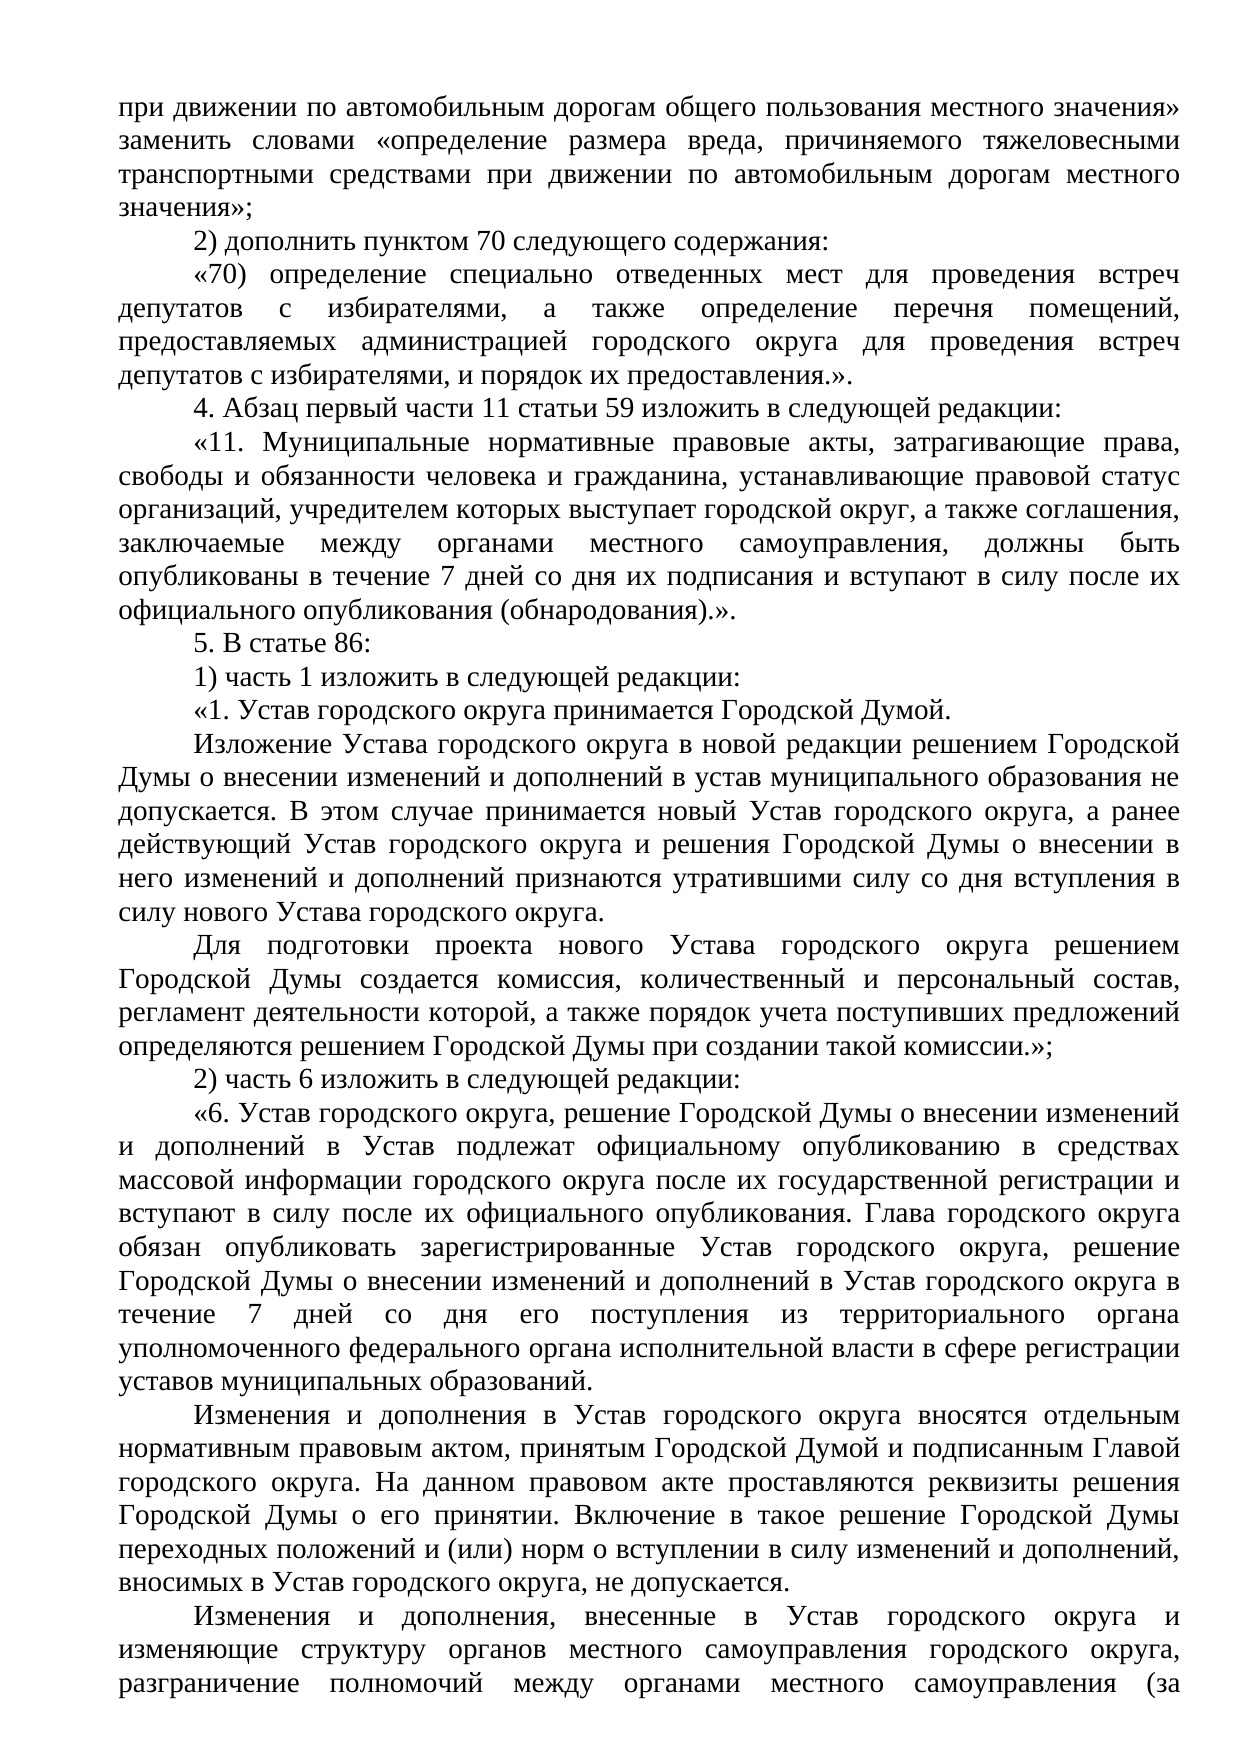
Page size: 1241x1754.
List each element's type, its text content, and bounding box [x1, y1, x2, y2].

text «6. Устав городского округа, решение Городской Думы о внесении изменений и дополнений в Устав подлежат официальному опубликованию в средствах массовой информации городского округа после их государственной регистрации и вступают в силу после их официального опубликования. Глава городского округа обязан опубликовать зарегистрированные Устав городского округа, решение Городской Думы о внесении изменений и дополнений в Устав городского округа в течение 7 дней со дня его поступления из территориального органа уполномоченного федерального органа исполнительной власти в сфере регистрации уставов муниципальных образований. [118, 1095, 1181, 1397]
text 2) дополнить пунктом 70 следующего содержания: [118, 223, 1181, 256]
text 4. Абзац первый части 11 статьи 59 изложить в следующей редакции: [118, 391, 1181, 424]
text Изменения и дополнения в Устав городского округа вносятся отдельным нормативным правовым актом, принятым Городской Думой и подписанным Главой городского округа. На данном правовом акте проставляются реквизиты решения Городской Думы о его принятии. Включение в такое решение Городской Думы переходных положений и (или) норм о вступлении в силу изменений и дополнений, вносимых в Устав городского округа, не допускается. [118, 1397, 1181, 1598]
text Для подготовки проекта нового Устава городского округа решением Городской Думы создается комиссия, количественный и персональный состав, регламент деятельности которой, а также порядок учета поступивших предложений определяются решением Городской Думы при создании такой комиссии.»; [118, 927, 1181, 1061]
text Изложение Устава городского округа в новой редакции решением Городской Думы о внесении изменений и дополнений в устав муниципального образования не допускается. В этом случае принимается новый Устав городского округа, а ранее действующий Устав городского округа и решения Городской Думы о внесении в него изменений и дополнений признаются утратившими силу со дня вступления в силу нового Устава городского округа. [118, 726, 1181, 927]
text «70) определение специально отведенных мест для проведения встреч депутатов с избирателями, а также определение перечня помещений, предоставляемых администрацией городского округа для проведения встреч депутатов с избирателями, и порядок их предоставления.». [118, 256, 1181, 391]
text «1. Устав городского округа принимается Городской Думой. [118, 692, 1181, 726]
text 2) часть 6 изложить в следующей редакции: [118, 1061, 1181, 1095]
text «11. Муниципальные нормативные правовые акты, затрагивающие права, свободы и обязанности человека и гражданина, устанавливающие правовой статус организаций, учредителем которых выступает городской округ, а также соглашения, заключаемые между органами местного самоуправления, должны быть опубликованы в течение 7 дней со дня их подписания и вступают в силу после их официального опубликования (обнародования).». [118, 424, 1181, 625]
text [118, 89, 1181, 223]
text 5. В статье 86: [118, 625, 1181, 659]
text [118, 1598, 1181, 1699]
text 1) часть 1 изложить в следующей редакции: [118, 659, 1181, 692]
